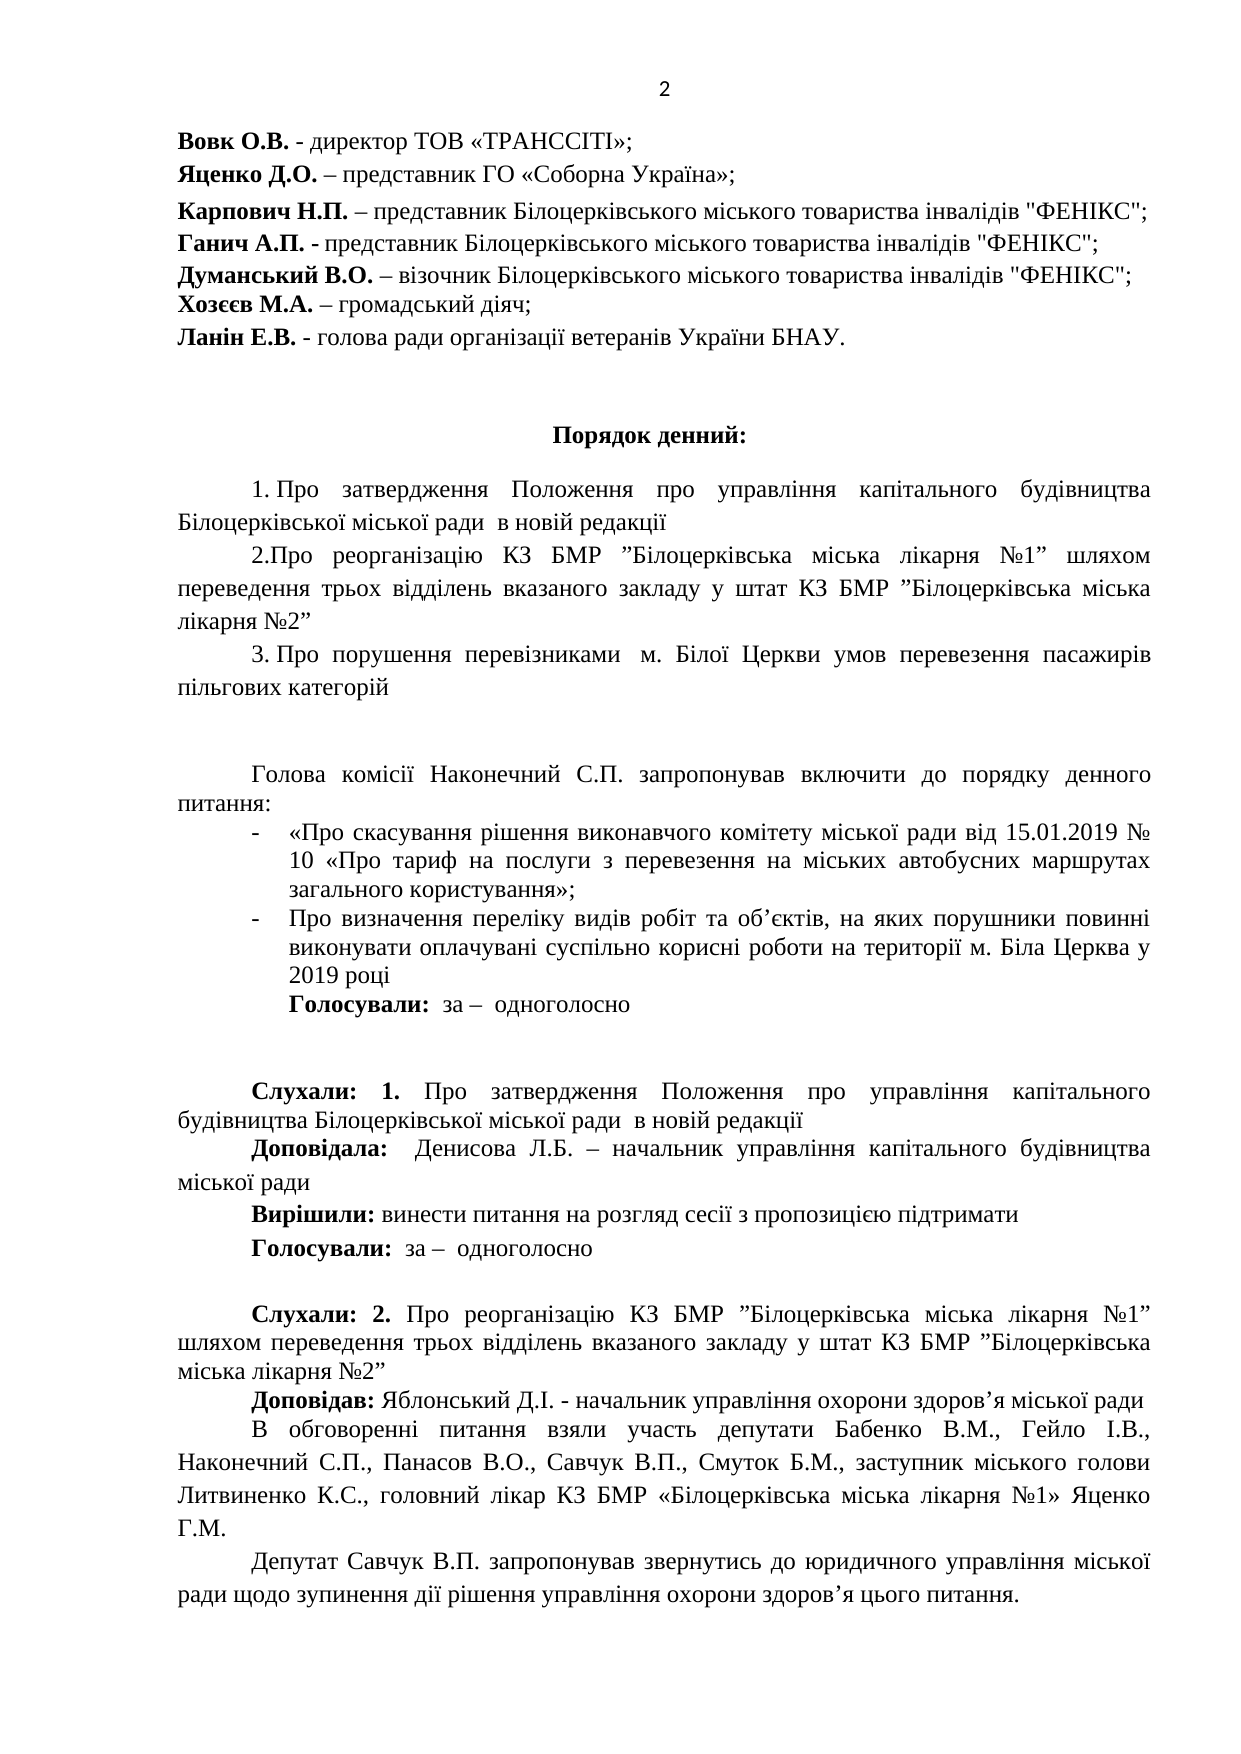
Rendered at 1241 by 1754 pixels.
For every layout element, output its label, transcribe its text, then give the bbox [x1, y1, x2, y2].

subtitle Ганич А.П. - представник Білоцерківського міського товариства інвалідів "ФЕНІКС"; [177, 225, 1152, 257]
list Слухали: 1. Про затвердження Положення про управління капітального будівництва Білоцерківської міської ради в новій редакції [177, 1076, 1152, 1133]
text Хозєєв М.А. – громадський діяч; [177, 289, 1152, 318]
text 1. Про затвердження Положення про управління капітального будівництва Білоцерківської міської ради в новій редакції [177, 474, 1152, 536]
text Голосували: за – одноголосно [251, 1233, 1152, 1261]
list Голосували: за – одноголосно [288, 989, 1152, 1018]
text Доповідала: Денисова Л.Б. – начальник управління капітального будівництва міської ради [177, 1133, 1152, 1195]
text Вовк О.В. - директор ТОВ «ТРАНССІТІ»; [177, 126, 1154, 155]
text 3. Про порушення перевізниками м. Білої Церкви умов перевезення пасажирів пільгових категорій [177, 639, 1152, 701]
text 2.Про реорганізацію КЗ БМР ”Білоцерківська міська лікарня №1” шляхом переведення трьох відділень вказаного закладу у штат КЗ БМР ”Білоцерківська міська лікарня №2” [177, 540, 1152, 635]
text Вирішили: винести питання на розгляд сесії з пропозицією підтримати [251, 1199, 1152, 1228]
text Голова комісії Наконечний С.П. запропонував включити до порядку денного питання: [177, 759, 1152, 817]
text Слухали: 2. Про реорганізацію КЗ БМР ”Білоцерківська міська лікарня №1” шляхом переведення трьох відділень вказаного закладу у штат КЗ БМР ”Білоцерківська міська лікарня №2” [177, 1299, 1152, 1385]
text В обговоренні питання взяли участь депутати Бабенко В.М., Гейло І.В., Наконечний С.П., Панасов В.О., Савчук В.П., Смуток Б.М., заступник міського голови Литвиненко К.С., головний лікар КЗ БМР «Білоцерківська міська лікарня №1» Яценко Г.М. [177, 1414, 1152, 1541]
list Про визначення переліку видів робіт та об’єктів, на яких порушники повинні виконувати оплачувані суспільно корисні роботи на території м. Біла Церква у 2019 році [251, 903, 1152, 989]
text Ланін Е.В. - голова ради організації ветеранів України БНАУ. [177, 322, 1152, 351]
text Доповідав: Яблонський Д.І. - начальник управління охорони здоров’я міської ради [177, 1385, 1152, 1414]
text Яценко Д.О. – представник ГО «Соборна Україна»; [177, 159, 1154, 188]
subtitle Думанський В.О. – візочник Білоцерківського міського товариства інвалідів "ФЕНІКС"; [177, 257, 1152, 289]
list «Про скасування рішення виконавчого комітету міської ради від 15.01.2019 № 10 «Про тариф на послуги з перевезення на міських автобусних маршрутах загального користування»; [251, 817, 1152, 903]
subtitle Карпович Н.П. – представник Білоцерківського міського товариства інвалідів "ФЕНІКС"; [177, 192, 1152, 225]
text Депутат Савчук В.П. запропонував звернутись до юридичного управління міської ради щодо зупинення дії рішення управління охорони здоров’я цього питання. [177, 1546, 1152, 1607]
text Порядок денний: [177, 420, 753, 449]
